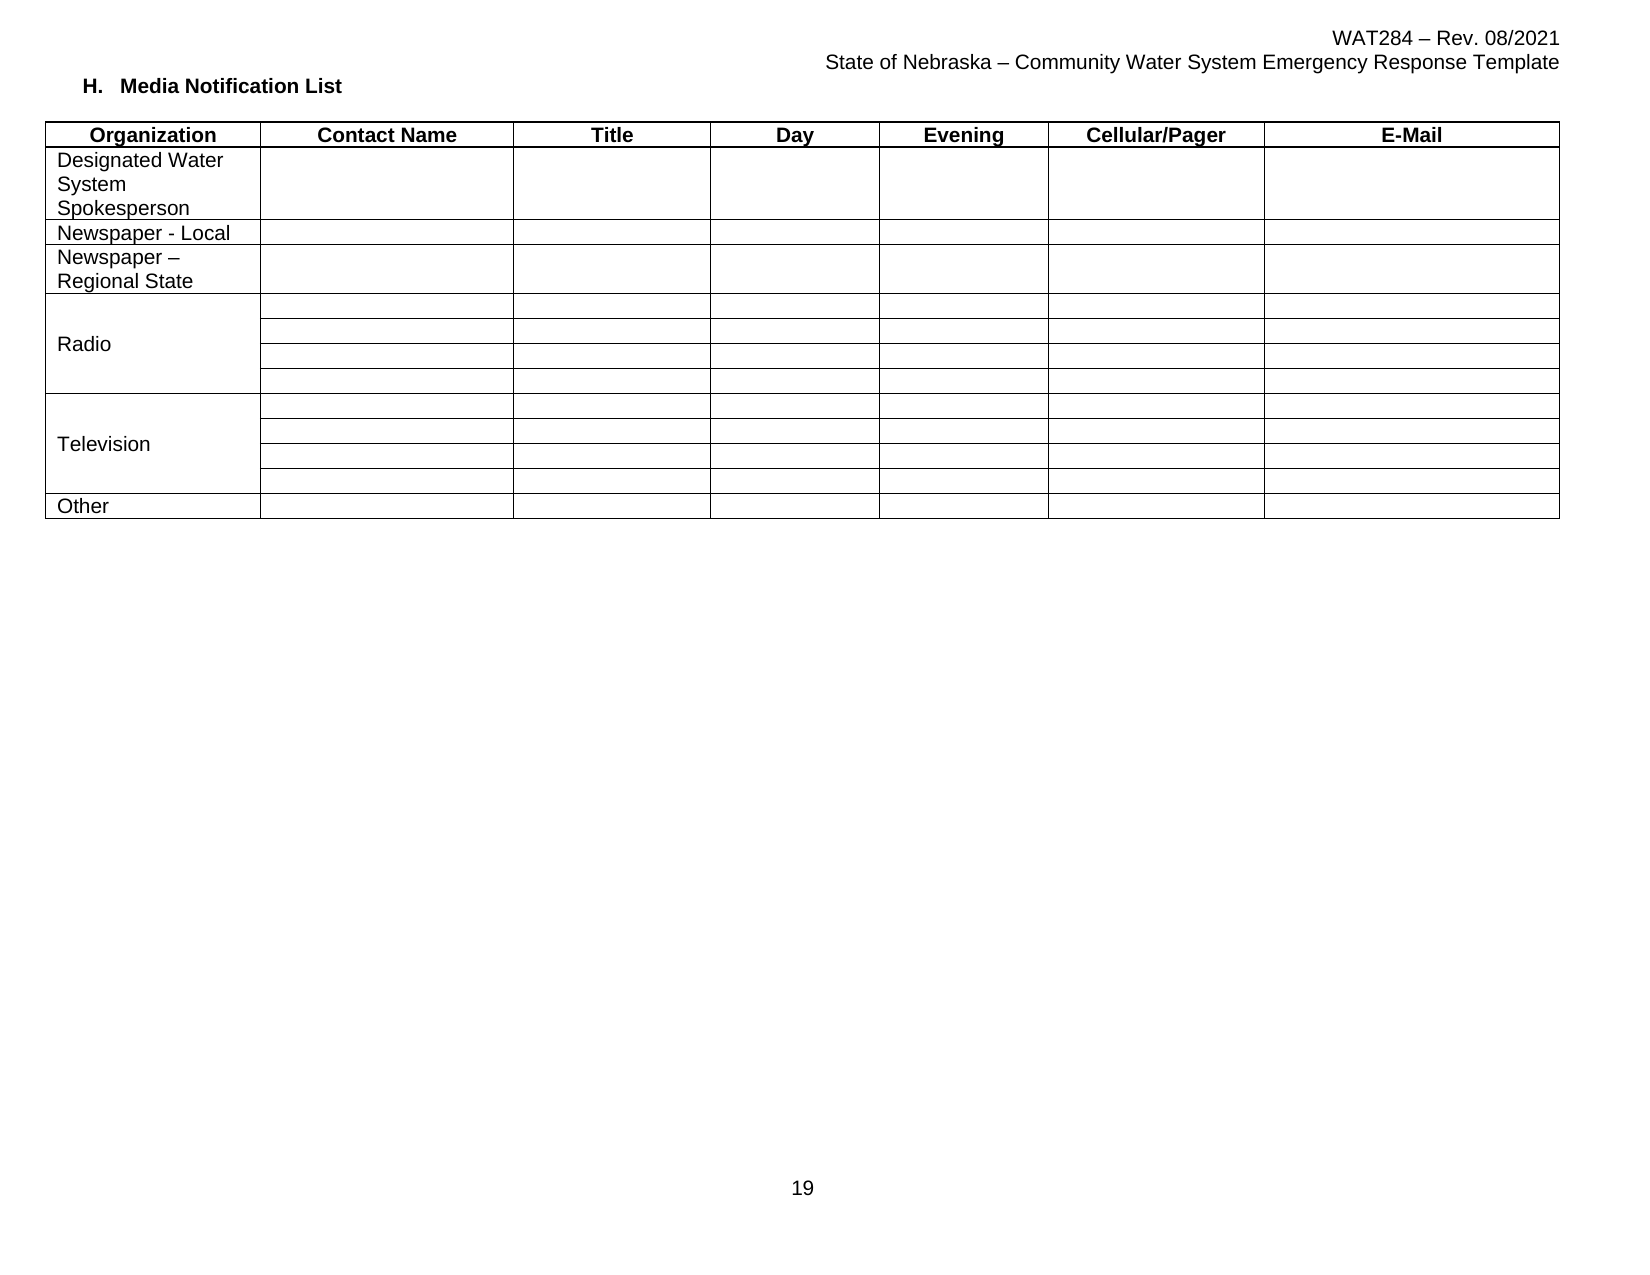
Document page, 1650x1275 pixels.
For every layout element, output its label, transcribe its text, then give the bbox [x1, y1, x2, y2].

table_cell [880, 369, 1048, 393]
table_cell [880, 245, 1048, 293]
table_cell [711, 294, 879, 318]
table_cell [1265, 319, 1559, 343]
table_header Evening [880, 123, 1048, 146]
table_cell [1049, 245, 1264, 293]
table_cell [514, 444, 710, 468]
table_cell [1049, 294, 1264, 318]
table_cell [514, 419, 710, 443]
table_cell [1265, 245, 1559, 293]
table_cell [1049, 344, 1264, 368]
table_cell [261, 369, 513, 393]
table_cell [514, 344, 710, 368]
table_cell [261, 419, 513, 443]
table_cell [880, 394, 1048, 418]
table_cell [880, 469, 1048, 493]
table_header Contact Name [261, 123, 513, 146]
table_cell Radio [46, 294, 260, 393]
table_cell [711, 220, 879, 244]
table_cell [1049, 469, 1264, 493]
table_cell [1049, 419, 1264, 443]
table_cell [711, 469, 879, 493]
table_cell [261, 494, 513, 518]
table_header E-Mail [1265, 123, 1559, 146]
table_header Title [514, 123, 710, 146]
table_cell [1049, 444, 1264, 468]
table_cell [880, 319, 1048, 343]
table_cell [711, 319, 879, 343]
table_cell [261, 220, 513, 244]
table_cell [1265, 394, 1559, 418]
table_cell [261, 319, 513, 343]
table_cell [514, 148, 710, 219]
table_header Cellular/Pager [1049, 123, 1264, 146]
table_cell [880, 419, 1048, 443]
table_cell Television [46, 394, 260, 493]
table_cell [711, 245, 879, 293]
table_cell [261, 148, 513, 219]
table_cell [261, 294, 513, 318]
table_cell Newspaper – [46, 245, 260, 293]
table_cell [880, 294, 1048, 318]
table_cell Other [46, 494, 260, 518]
table_cell [1265, 369, 1559, 393]
table_cell [880, 148, 1048, 219]
table_cell [261, 245, 513, 293]
table_cell [514, 369, 710, 393]
table_cell [880, 220, 1048, 244]
table_cell [514, 294, 710, 318]
table_cell [711, 394, 879, 418]
table_cell [1049, 494, 1264, 518]
table_cell [711, 444, 879, 468]
table_cell [261, 469, 513, 493]
table_cell [1049, 148, 1264, 219]
table_cell [1265, 148, 1559, 219]
table_cell [1049, 369, 1264, 393]
table_cell [1049, 220, 1264, 244]
table_cell [880, 344, 1048, 368]
table_header Day [711, 123, 879, 146]
table_cell [514, 494, 710, 518]
table_cell [880, 444, 1048, 468]
table_cell [711, 494, 879, 518]
table_cell [514, 220, 710, 244]
table_cell [711, 419, 879, 443]
table_cell [261, 444, 513, 468]
table_cell [1049, 394, 1264, 418]
table_cell [1265, 344, 1559, 368]
table_cell [1265, 294, 1559, 318]
table_cell Newspaper - Local [46, 220, 260, 244]
table_cell [1265, 419, 1559, 443]
subtitle H. Media Notification List [82, 73, 1560, 97]
table_header Organization [46, 123, 260, 146]
table_cell [1049, 319, 1264, 343]
table_cell [711, 369, 879, 393]
table_cell [1265, 469, 1559, 493]
table_cell [1265, 494, 1559, 518]
table_cell [880, 494, 1048, 518]
table_cell Designated Water System Spokesperson [46, 148, 260, 219]
table_cell [514, 319, 710, 343]
table_cell [1265, 220, 1559, 244]
table_cell [261, 394, 513, 418]
table_cell [514, 245, 710, 293]
table_cell [514, 394, 710, 418]
table_cell [711, 344, 879, 368]
table_cell [1265, 444, 1559, 468]
table_cell [261, 344, 513, 368]
table_cell [711, 148, 879, 219]
table_cell [514, 469, 710, 493]
